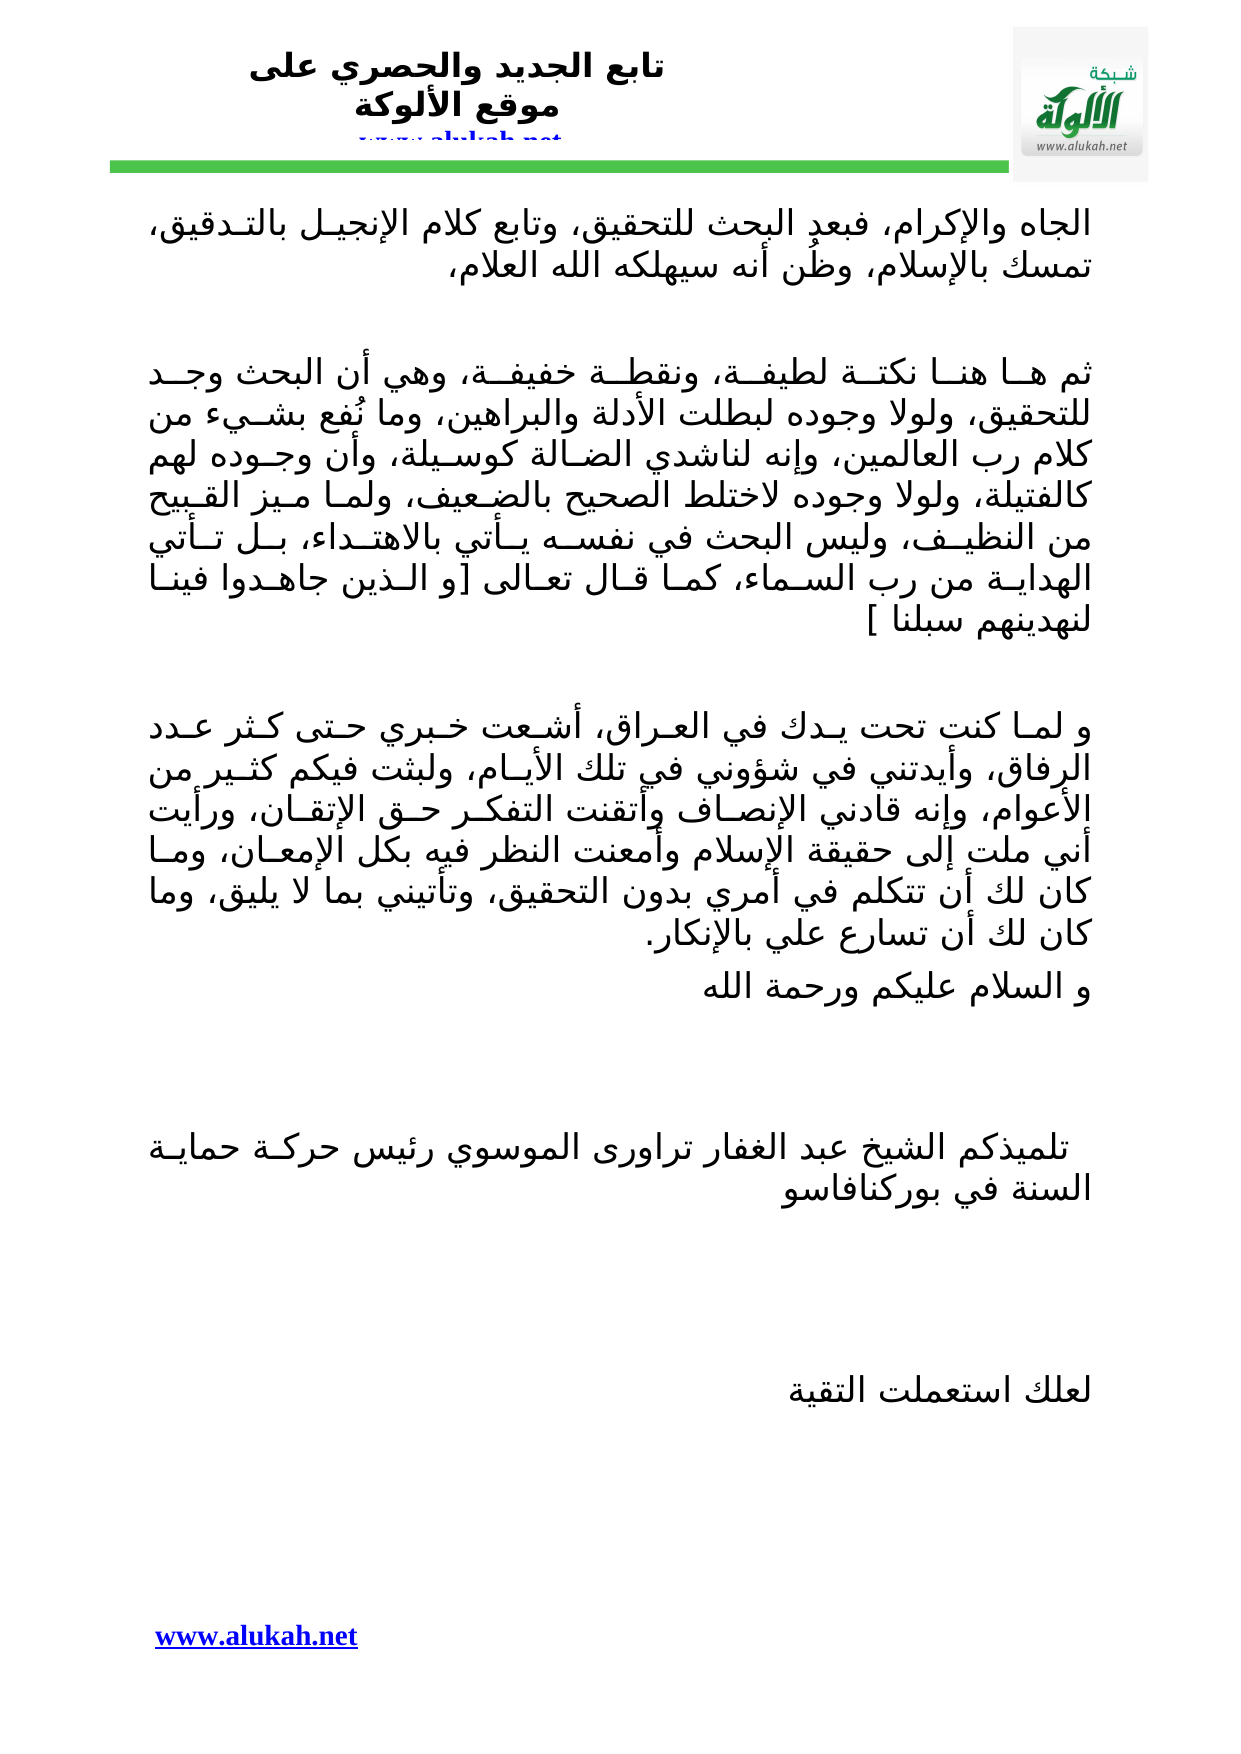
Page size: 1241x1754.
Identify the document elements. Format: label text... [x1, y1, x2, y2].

text و السلام عليكم ورحمة الله [148, 966, 1093, 1007]
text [148, 203, 1093, 285]
text لعلك استعملت التقية [148, 1369, 1093, 1410]
text تلميذكم الشيخ عبد الغفار تراورى الموسوي رئيس حركة حماية السنة في بوركنافاسو [148, 1126, 1093, 1209]
text ثم ها هنا نكتة لطيفة، ونقطة خفيفة، وهي أن البحث وجد للتحقيق، ولولا وجوده لبطلت الأدلة والبراهين، وما نُفع بشيء من كلام رب العالمين، وإنه لناشدي الضالة كوسيلة، وأن وجوده لهم كالفتيلة، ولولا وجوده لاختلط الصحيح بالضعيف، ولما ميز القبيح من النظيف، وليس البحث في نفسه يأتي بالاهتداء، بل تأتي الهداية من رب السماء، كما قال تعالى [و الذين جاهدوا فينا لنهدينهم سبلنا ] [148, 351, 1093, 640]
text و لما كنت تحت يدك في العراق، أشعت خبري حتى كثر عدد الرفاق، وأيدتني في شؤوني في تلك الأيام، ولبثت فيكم كثير من الأعوام، وإنه قادني الإنصاف وأتقنت التفكر حق الإتقان، ورأيت أني ملت إلى حقيقة الإسلام وأمعنت النظر فيه بكل الإمعان، وما كان لك أن تتكلم في أمري بدون التحقيق، وتأتيني بما لا يليق، وما كان لك أن تسارع علي بالإنكار. [148, 706, 1093, 953]
